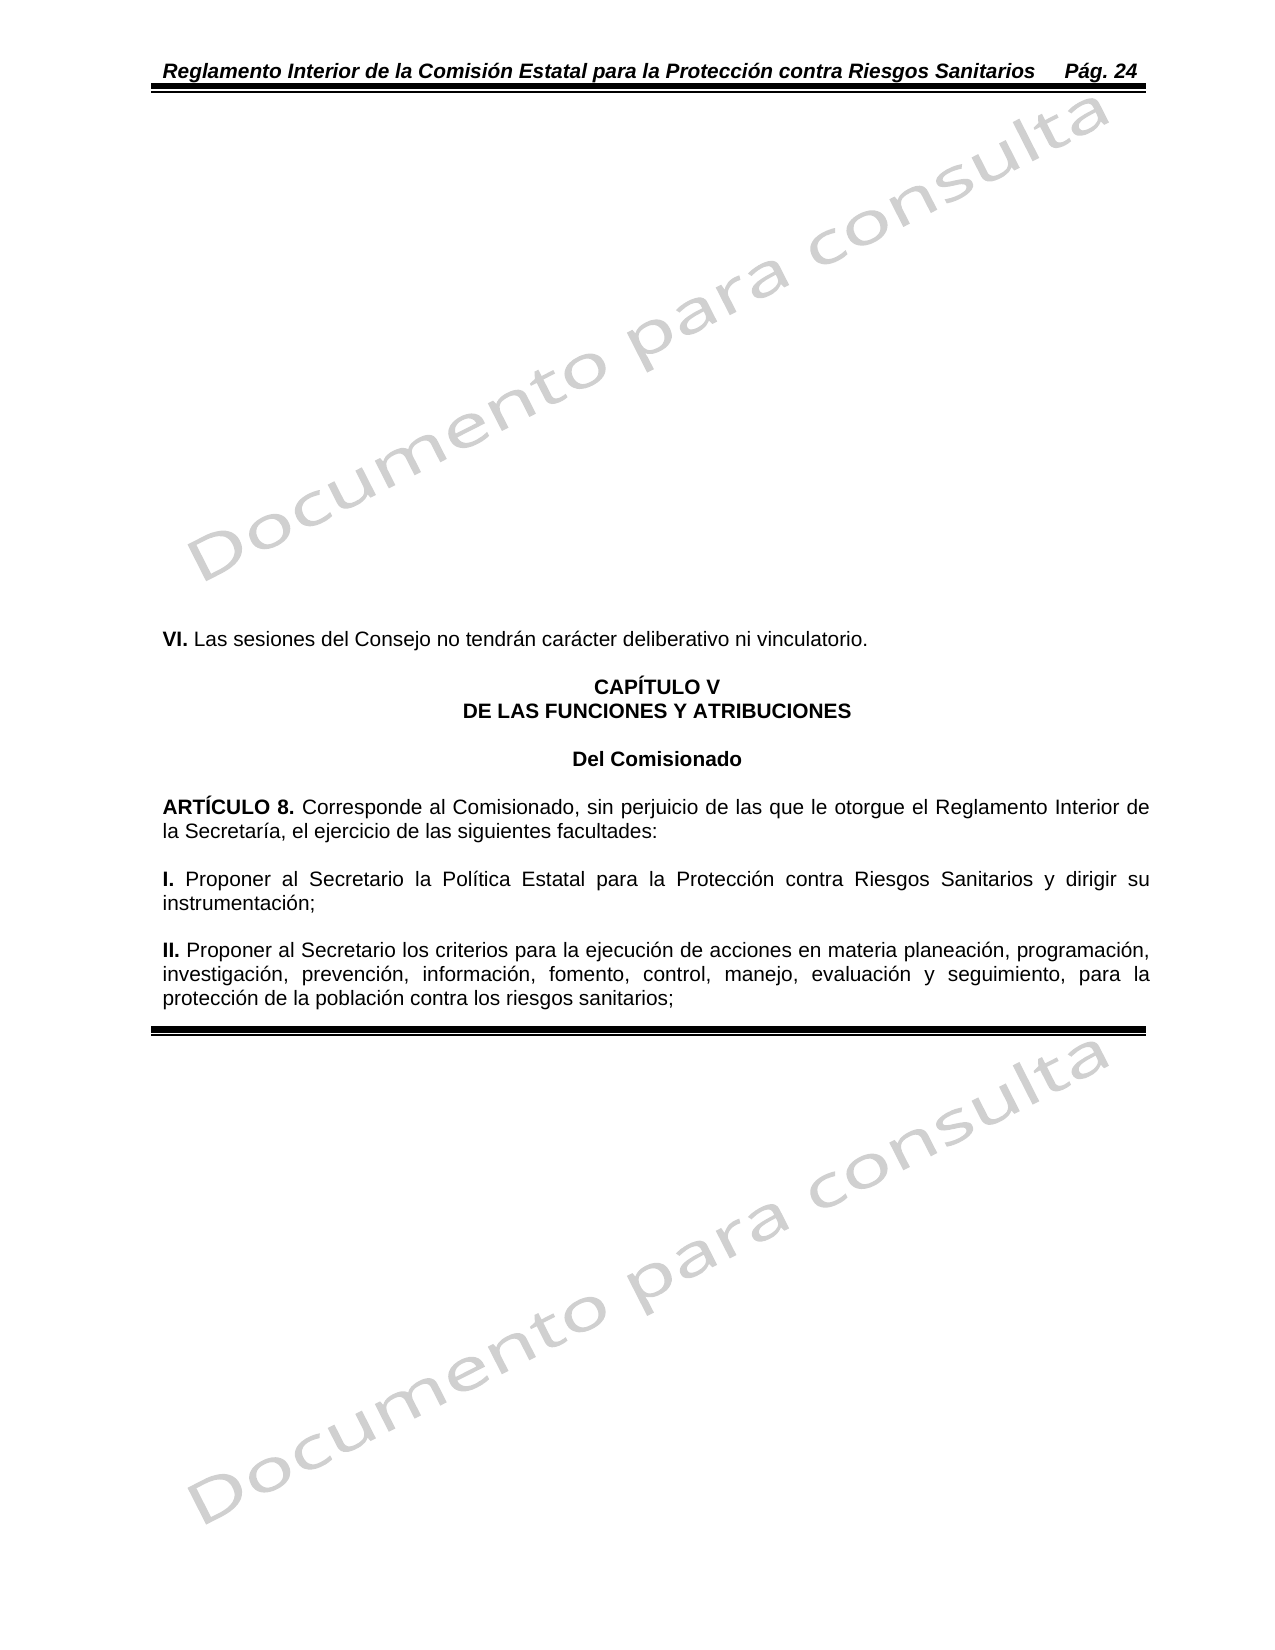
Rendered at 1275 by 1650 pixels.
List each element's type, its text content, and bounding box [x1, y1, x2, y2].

text VI. Las sesiones del Consejo no tendrán carácter deliberativo ni vinculatorio. [162, 627, 1152, 651]
text Del Comisionado [162, 747, 1152, 771]
text DE LAS FUNCIONES Y ATRIBUCIONES [162, 699, 1152, 723]
text II. Proponer al Secretario los criterios para la ejecución de acciones en materia planeación, programación, investigación, prevención, información, fomento, control, manejo, evaluación y seguimiento, para la protección de la población contra los riesgos sanitarios; [162, 938, 1152, 1010]
text CAPÍTULO V [162, 675, 1152, 699]
text ARTÍCULO 8. Corresponde al Comisionado, sin perjuicio de las que le otorgue el Reglamento Interior de la Secretaría, el ejercicio de las siguientes facultades: [162, 794, 1152, 842]
text I. Proponer al Secretario la Política Estatal para la Protección contra Riesgos Sanitarios y dirigir su instrumentación; [162, 866, 1152, 914]
